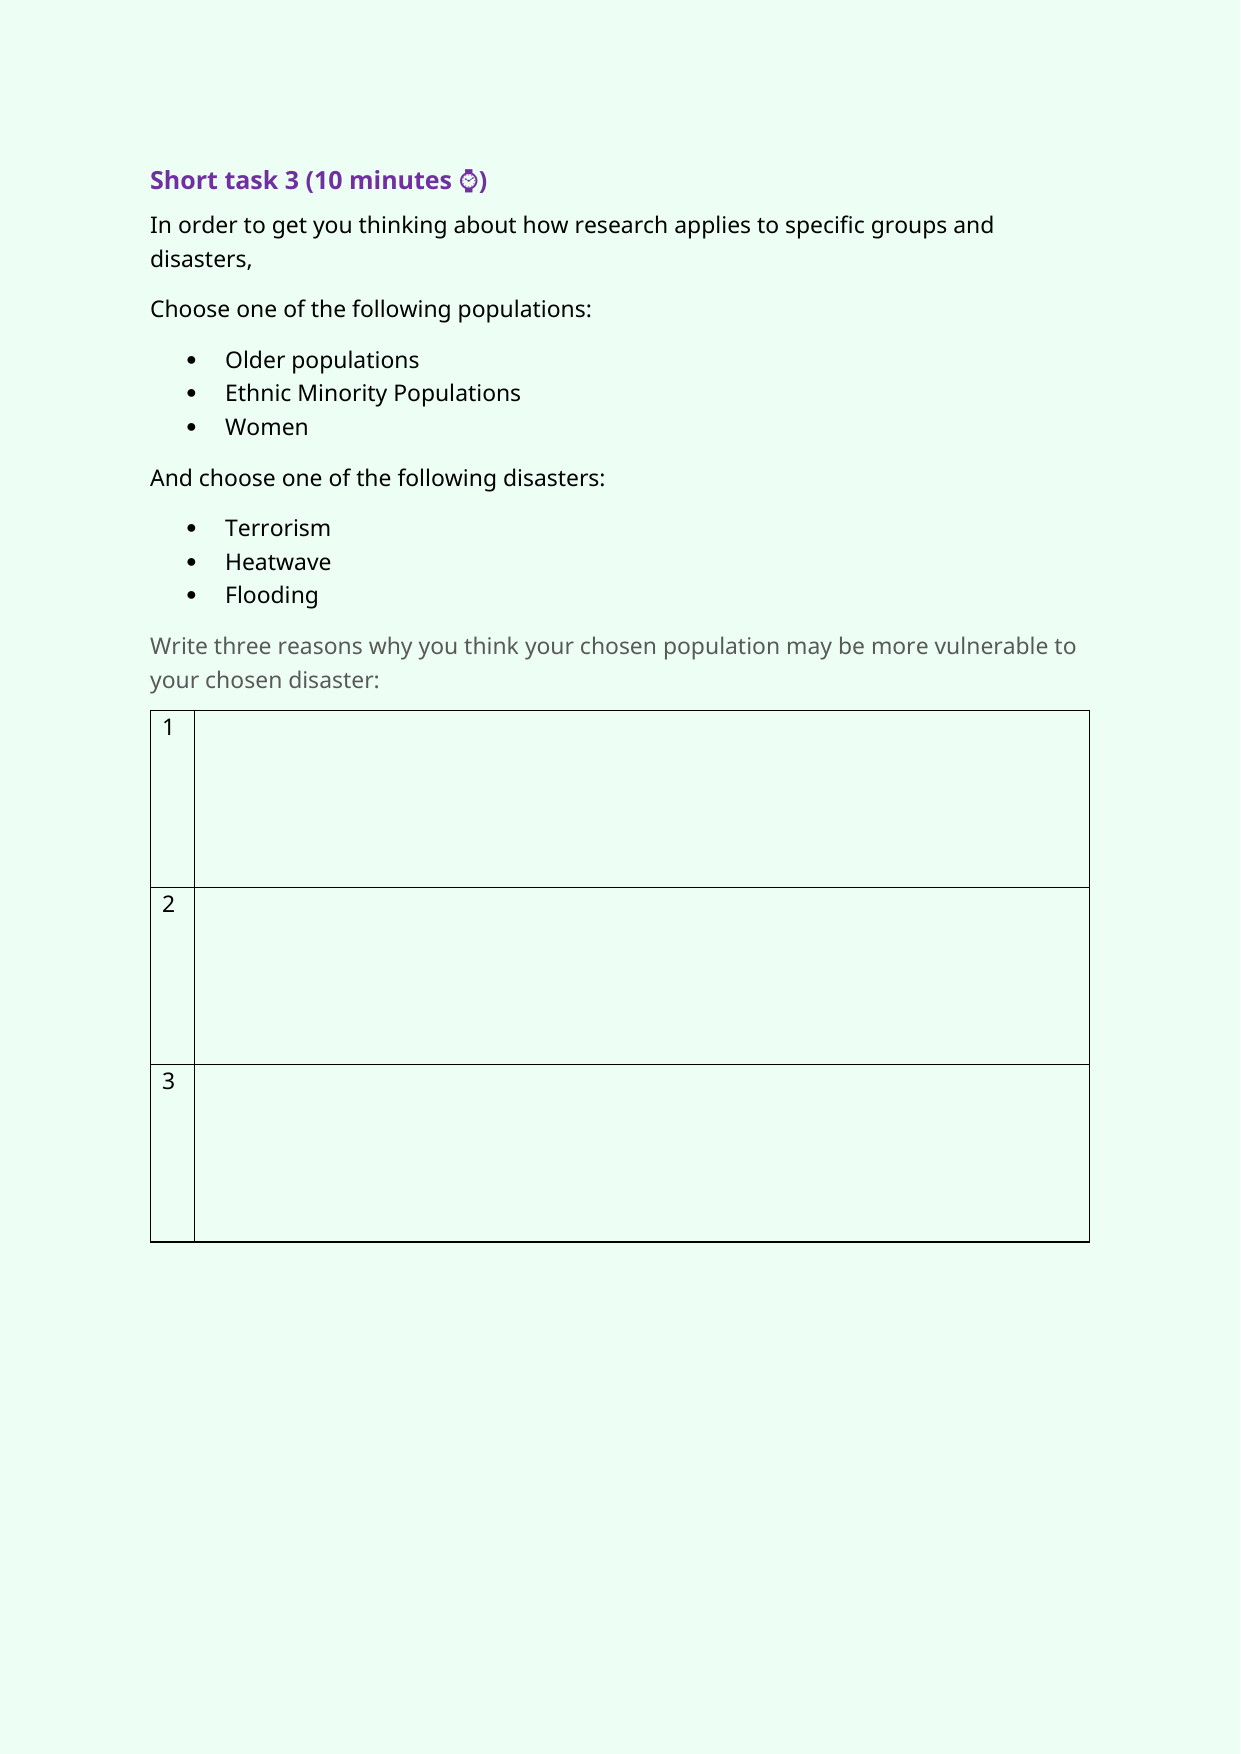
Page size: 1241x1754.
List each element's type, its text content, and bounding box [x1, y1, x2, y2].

list Terrorism [187, 512, 1090, 543]
subtitle Short task 3 (10 minutes ⌚) [150, 162, 1090, 197]
list Flooding [187, 579, 1090, 611]
table_cell [195, 888, 1089, 1064]
table_cell [195, 1065, 1089, 1241]
subtitle Write three reasons why you think your chosen population may be more vulnerable to your chosen disaster: [150, 630, 1090, 695]
table_header [195, 711, 1089, 887]
list Ethnic Minority Populations [187, 377, 1090, 409]
table_cell 3 [151, 1065, 194, 1241]
table_header 1 [151, 711, 194, 887]
text And choose one of the following disasters: [150, 462, 1090, 493]
text In order to get you thinking about how research applies to specific groups and disasters, [150, 209, 1090, 274]
list Women [187, 411, 1090, 442]
table_cell 2 [151, 888, 194, 1064]
list Older populations [187, 344, 1090, 375]
list Heatwave [187, 546, 1090, 577]
text Choose one of the following populations: [150, 293, 1090, 324]
